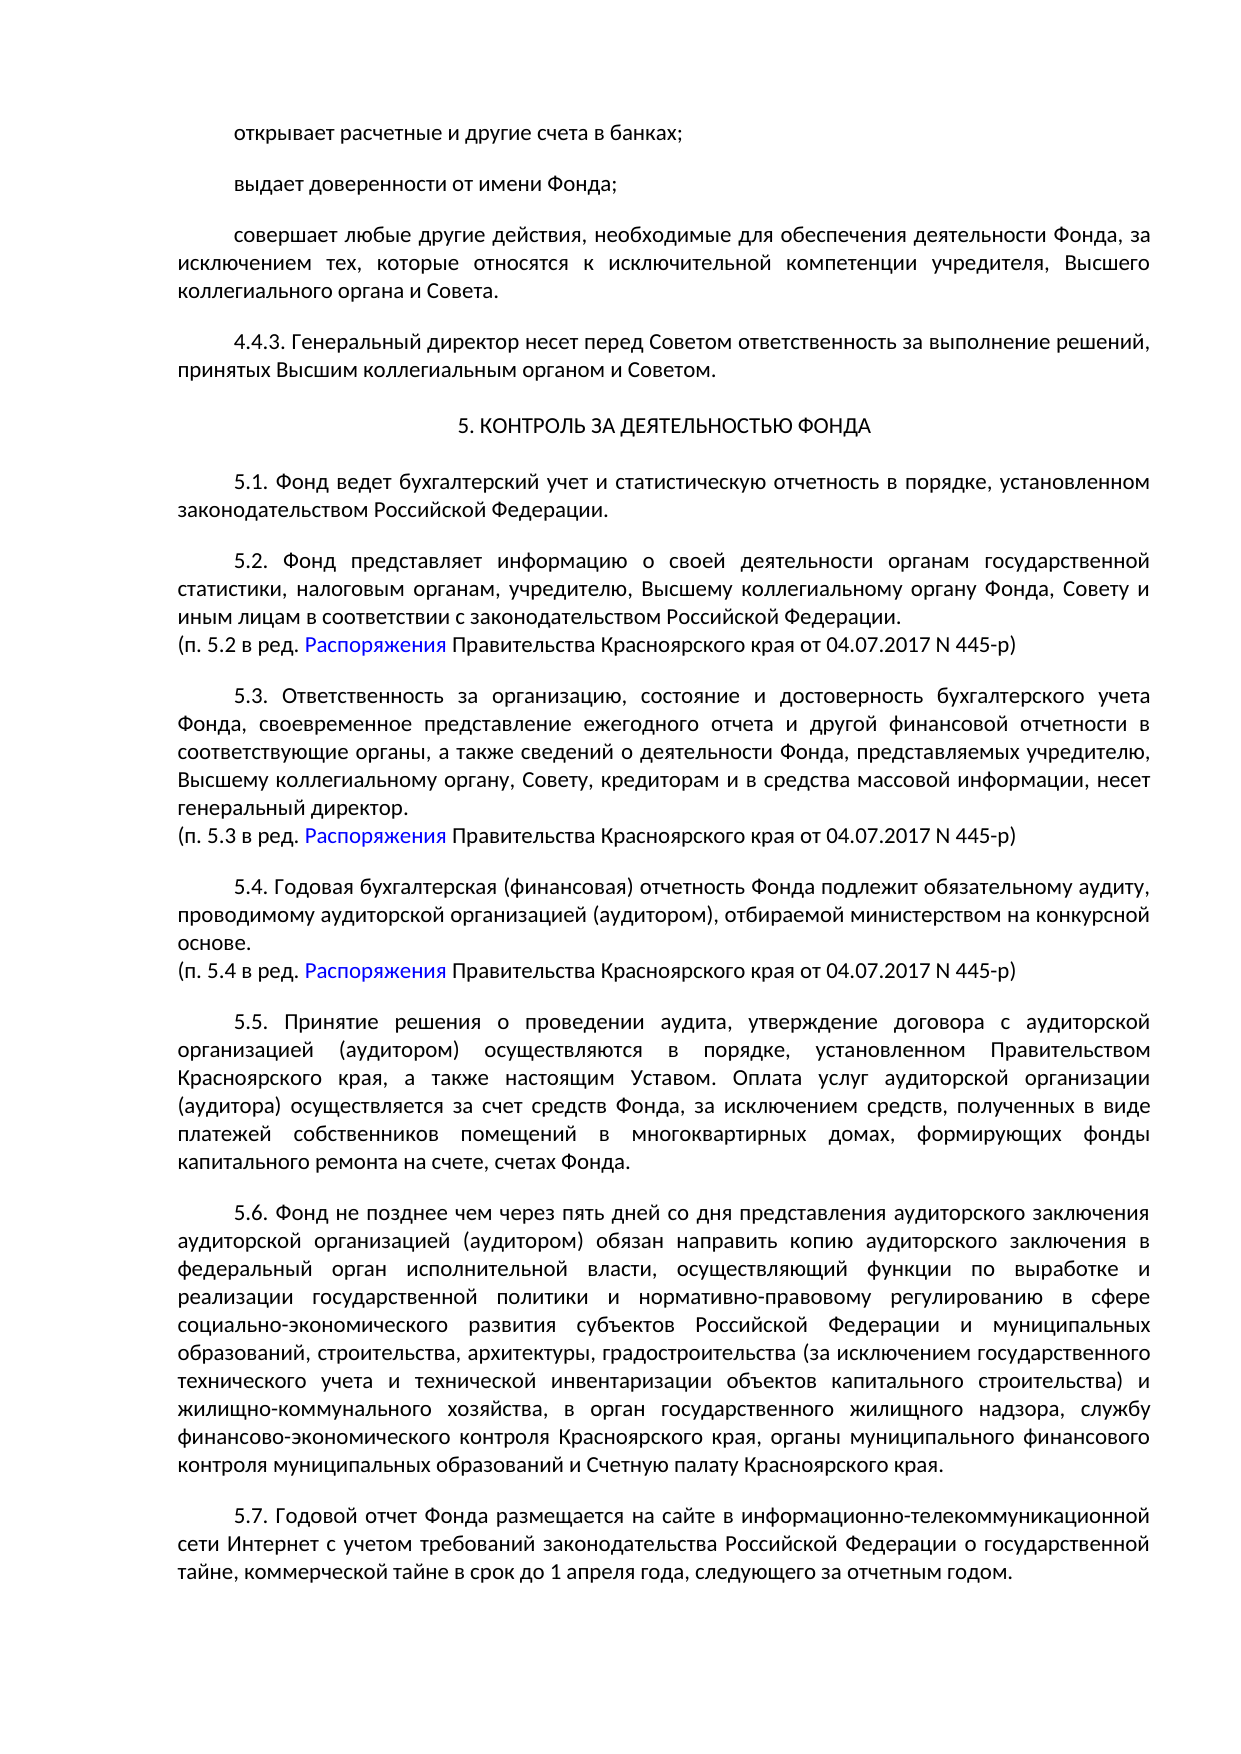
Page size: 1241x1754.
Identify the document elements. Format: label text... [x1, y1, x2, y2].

text 5.7. Годовой отчет Фонда размещается на сайте в информационно-телекоммуникационной сети Интернет с учетом требований законодательства Российской Федерации о государственной тайне, коммерческой тайне в срок до 1 апреля года, следующего за отчетным годом. [177, 1501, 1152, 1585]
text выдает доверенности от имени Фонда; [177, 169, 1152, 197]
text 4.4.3. Генеральный директор несет перед Советом ответственность за выполнение решений, принятых Высшим коллегиальным органом и Советом. [177, 327, 1152, 383]
text (п. 5.3 в ред. Распоряжения Правительства Красноярского края от 04.07.2017 N 445-р) [177, 821, 1152, 849]
text 5.3. Ответственность за организацию, состояние и достоверность бухгалтерского учета Фонда, своевременное представление ежегодного отчета и другой финансовой отчетности в соответствующие органы, а также сведений о деятельности Фонда, представляемых учредителю, Высшему коллегиальному органу, Совету, кредиторам и в средства массовой информации, несет генеральный директор. [177, 681, 1152, 821]
text (п. 5.2 в ред. Распоряжения Правительства Красноярского края от 04.07.2017 N 445-р) [177, 630, 1152, 658]
text 5.4. Годовая бухгалтерская (финансовая) отчетность Фонда подлежит обязательному аудиту, проводимому аудиторской организацией (аудитором), отбираемой министерством на конкурсной основе. [177, 872, 1152, 956]
text открывает расчетные и другие счета в банках; [177, 118, 1152, 146]
text совершает любые другие действия, необходимые для обеспечения деятельности Фонда, за исключением тех, которые относятся к исключительной компетенции учредителя, Высшего коллегиального органа и Совета. [177, 220, 1152, 304]
text (п. 5.4 в ред. Распоряжения Правительства Красноярского края от 04.07.2017 N 445-р) [177, 956, 1152, 984]
text 5.5. Принятие решения о проведении аудита, утверждение договора с аудиторской организацией (аудитором) осуществляются в порядке, установленном Правительством Красноярского края, а также настоящим Уставом. Оплата услуг аудиторской организации (аудитора) осуществляется за счет средств Фонда, за исключением средств, полученных в виде платежей собственников помещений в многоквартирных домах, формирующих фонды капитального ремонта на счете, счетах Фонда. [177, 1007, 1152, 1175]
text 5. КОНТРОЛЬ ЗА ДЕЯТЕЛЬНОСТЬЮ ФОНДА [177, 411, 1152, 439]
text 5.1. Фонд ведет бухгалтерский учет и статистическую отчетность в порядке, установленном законодательством Российской Федерации. [177, 467, 1152, 523]
text 5.6. Фонд не позднее чем через пять дней со дня представления аудиторского заключения аудиторской организацией (аудитором) обязан направить копию аудиторского заключения в федеральный орган исполнительной власти, осуществляющий функции по выработке и реализации государственной политики и нормативно-правовому регулированию в сфере социально-экономического развития субъектов Российской Федерации и муниципальных образований, строительства, архитектуры, градостроительства (за исключением государственного технического учета и технической инвентаризации объектов капитального строительства) и жилищно-коммунального хозяйства, в орган государственного жилищного надзора, службу финансово-экономического контроля Красноярского края, органы муниципального финансового контроля муниципальных образований и Счетную палату Красноярского края. [177, 1198, 1152, 1478]
text 5.2. Фонд представляет информацию о своей деятельности органам государственной статистики, налоговым органам, учредителю, Высшему коллегиальному органу Фонда, Совету и иным лицам в соответствии с законодательством Российской Федерации. [177, 546, 1152, 630]
